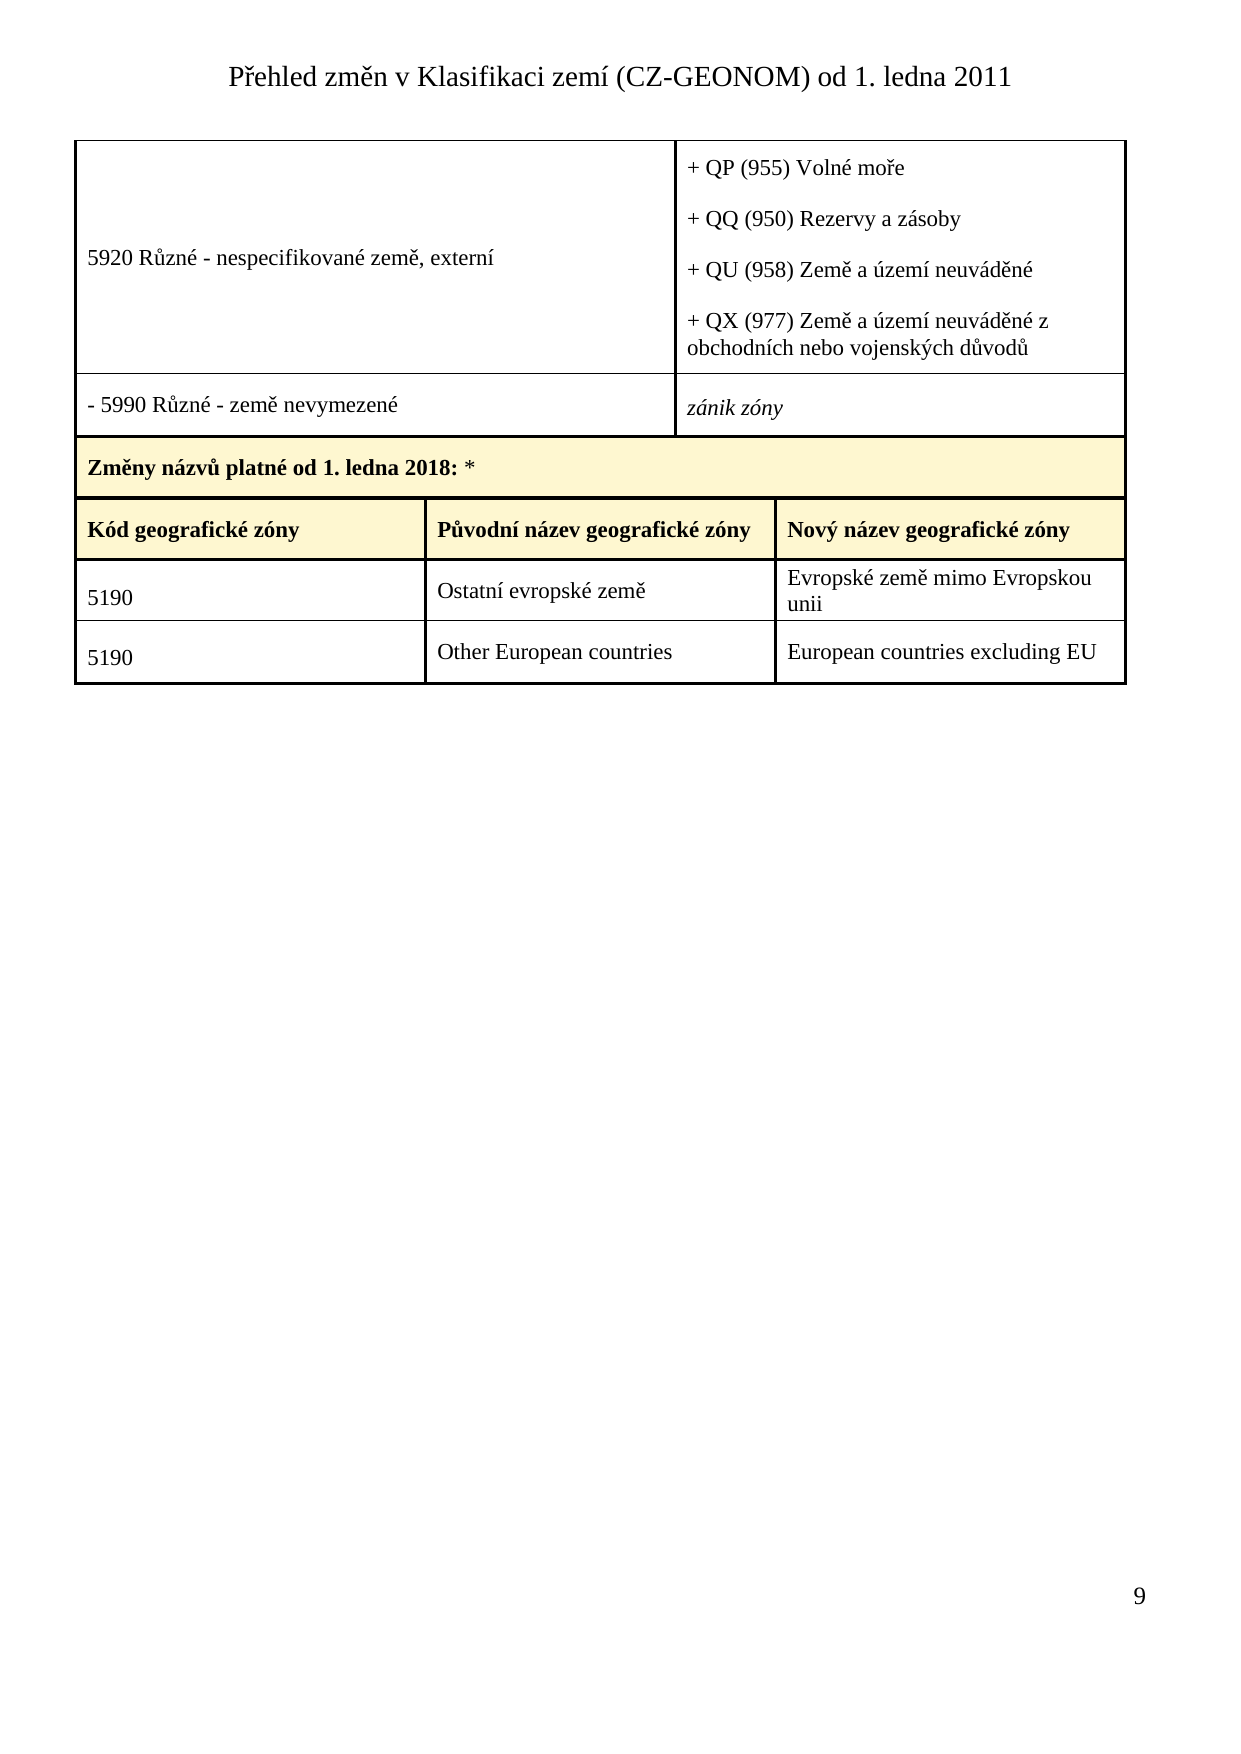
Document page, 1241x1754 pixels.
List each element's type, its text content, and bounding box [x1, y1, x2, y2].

table_cell Other European countries [427, 621, 774, 682]
table_cell Kód geografické zóny [77, 500, 424, 558]
table_cell Původní název geografické zóny [427, 500, 774, 558]
table_cell Evropské země mimo Evropskou unii [777, 561, 1124, 620]
table_cell zánik zóny [677, 374, 1124, 434]
table_cell Ostatní evropské země [427, 561, 774, 620]
table_cell Nový název geografické zóny [777, 500, 1124, 558]
table_cell + QP (955) Volné moře + QQ (950) Rezervy a zásoby + QU (958) Země a území neuváděné + QX (977) Země a území neuváděné z obchodních nebo vojenských důvodů [677, 141, 1124, 373]
table_cell - 5990 Různé - země nevymezené [77, 374, 674, 434]
table_cell 5920 Různé - nespecifikované země, externí [77, 141, 674, 373]
table_cell 5190 [77, 621, 424, 682]
table_cell European countries excluding EU [777, 621, 1124, 682]
table_cell 5190 [77, 561, 424, 620]
table_cell Změny názvů platné od 1. ledna 2018: * [77, 438, 1124, 496]
